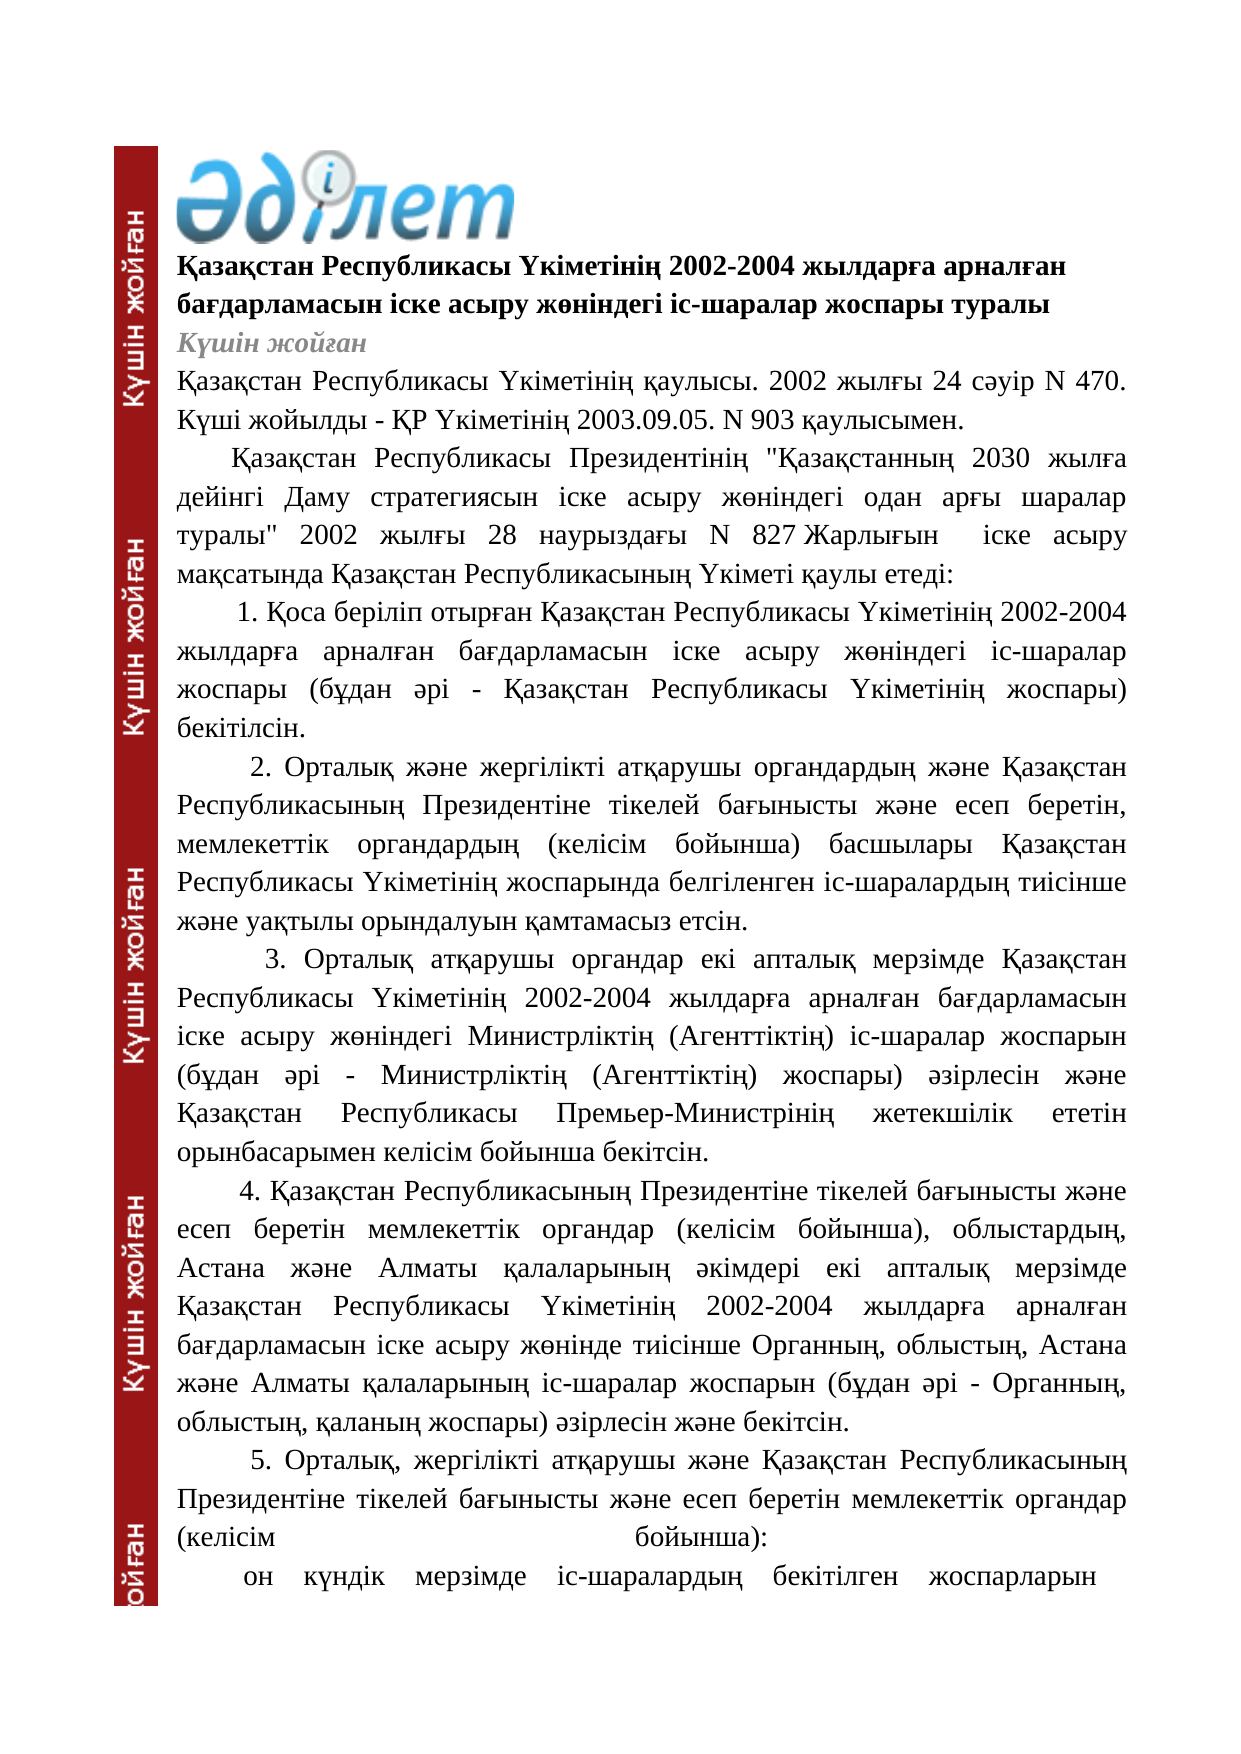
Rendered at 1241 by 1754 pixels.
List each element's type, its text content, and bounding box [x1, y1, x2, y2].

picture [176, 150, 515, 244]
text Қазақстан Республикасы Президентiнiң "Қазақстанның 2030 жылға дейiнгi Даму стратегиясын іске асыру жөніндегі одан арғы шаралар туралы" 2002 жылғы 28 наурыздағы N 827 Жарлығын iске асыру мақсатында Қазақстан Республикасының Үкiметi қаулы етеді: [112, 440, 1128, 589]
text 3. Орталық атқарушы органдар екі апталық мерзімде Қазақстан Республикасы Үкіметінің 2002-2004 жылдарға арналған бағдарламасын іске асыру жөніндегі Министрліктің (Агенттіктің) іс-шаралар жоспарын (бұдан әрі - Министрліктің (Агенттіктің) жоспары) әзірлесін және Қазақстан Республикасы Премьер-Министрінің жетекшілік ететін орынбасарымен келісім бойынша бекітсін. [112, 941, 1128, 1168]
text Күшін жойған [112, 325, 1128, 358]
text Қазақстан Республикасы Yкiметiнiң 2002-2004 жылдарға арналған бағдарламасын iске асыру жөнiндегi iс-шаралар жоспары туралы [112, 248, 1128, 320]
picture [114, 936, 158, 941]
picture [114, 589, 158, 594]
picture [114, 435, 158, 440]
picture [114, 146, 158, 248]
picture [114, 744, 158, 749]
picture [114, 1592, 158, 1606]
text Қазақстан Республикасы Үкіметінің қаулысы. 2002 жылғы 24 сәуір N 470. Күші жойылды - ҚР Үкіметінің 2003.09.05. N 903 қаулысымен. [112, 363, 1128, 435]
text 1. Қоса берiлiп отырған Қазақстан Республикасы Үкiметiнiң 2002-2004 жылдарға арналған бағдарламасын iске асыру жөніндегi iс-шаралар жоспары (бұдан әрi - Қазақстан Республикасы Үкіметінің жоспары) бекiтiлсiн. [112, 594, 1128, 744]
text 4. Қазақстан Республикасының Президентіне тікелей бағынысты және есеп беретін мемлекеттік органдар (келісім бойынша), облыстардың, Астана және Алматы қалаларының әкімдері екі апталық мерзімде Қазақстан Республикасы Үкіметінің 2002-2004 жылдарға арналған бағдарламасын іске асыру жөнінде тиісінше Органның, облыстың, Астана және Алматы қалаларының іс-шаралар жоспарын (бұдан әрі - Органның, облыстың, қаланың жоспары) әзірлесін және бекітсін. [112, 1173, 1128, 1437]
picture [114, 1168, 158, 1173]
picture [114, 320, 158, 325]
picture [114, 358, 158, 363]
picture [114, 1437, 158, 1442]
text 2. Орталық және жергiлiктi атқарушы органдардың және Қазақстан Республикасының Президентіне тікелей бағынысты және есеп беретін, мемлекеттік органдардың (келісім бойынша) басшылары Қазақстан Республикасы Үкіметінің жоспарында белгіленген іс-шаралардың тиісінше және уақтылы орындалуын қамтамасыз етсін. [112, 749, 1128, 936]
